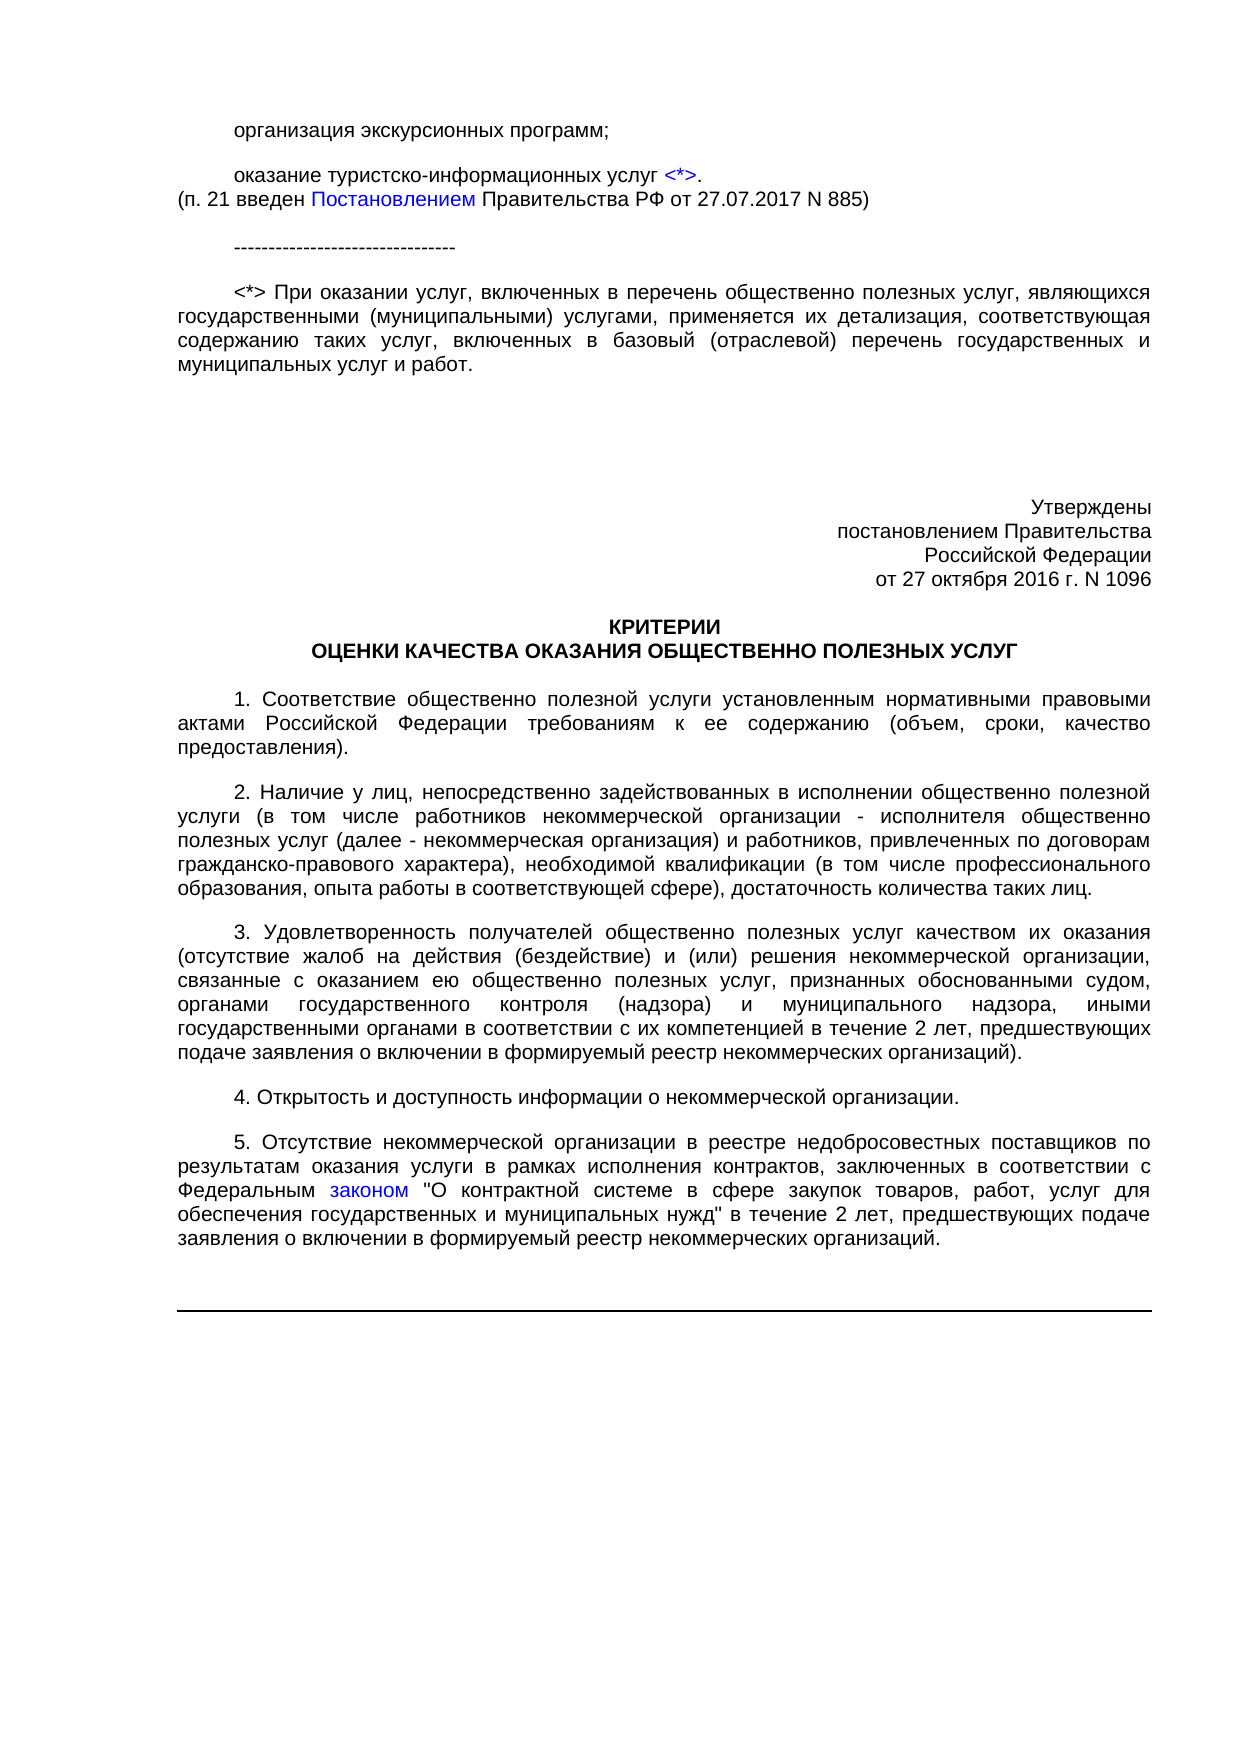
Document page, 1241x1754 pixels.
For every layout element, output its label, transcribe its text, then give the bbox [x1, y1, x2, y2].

text (п. 21 введен Постановлением Правительства РФ от 27.07.2017 N 885) [177, 187, 1152, 211]
text оказание туристско-информационных услуг <*>. [177, 163, 1152, 187]
title ОЦЕНКИ КАЧЕСТВА ОКАЗАНИЯ ОБЩЕСТВЕННО ПОЛЕЗНЫХ УСЛУГ [177, 639, 1152, 663]
text от 27 октября 2016 г. N 1096 [177, 567, 1152, 591]
text 4. Открытость и доступность информации о некоммерческой организации. [177, 1085, 1152, 1109]
text 5. Отсутствие некоммерческой организации в реестре недобросовестных поставщиков по результатам оказания услуги в рамках исполнения контрактов, заключенных в соответствии с Федеральным законом "О контрактной системе в сфере закупок товаров, работ, услуг для обеспечения государственных и муниципальных нужд" в течение 2 лет, предшествующих подаче заявления о включении в формируемый реестр некоммерческих организаций. [177, 1129, 1152, 1249]
text Утверждены [177, 495, 1152, 519]
text 3. Удовлетворенность получателей общественно полезных услуг качеством их оказания (отсутствие жалоб на действия (бездействие) и (или) решения некоммерческой организации, связанные с оказанием ею общественно полезных услуг, признанных обоснованными судом, органами государственного контроля (надзора) и муниципального надзора, иными государственными органами в соответствии с их компетенцией в течение 2 лет, предшествующих подаче заявления о включении в формируемый реестр некоммерческих организаций). [177, 920, 1152, 1064]
text -------------------------------- [177, 235, 1152, 259]
text Российской Федерации [177, 543, 1152, 567]
title КРИТЕРИИ [177, 615, 1152, 639]
text 2. Наличие у лиц, непосредственно задействованных в исполнении общественно полезной услуги (в том числе работников некоммерческой организации - исполнителя общественно полезных услуг (далее - некоммерческая организация) и работников, привлеченных по договорам гражданско-правового характера), необходимой квалификации (в том числе профессионального образования, опыта работы в соответствующей сфере), достаточность количества таких лиц. [177, 779, 1152, 899]
text 1. Соответствие общественно полезной услуги установленным нормативными правовыми актами Российской Федерации требованиям к ее содержанию (объем, сроки, качество предоставления). [177, 687, 1152, 759]
text организация экскурсионных программ; [177, 118, 1152, 142]
text <*> При оказании услуг, включенных в перечень общественно полезных услуг, являющихся государственными (муниципальными) услугами, применяется их детализация, соответствующая содержанию таких услуг, включенных в базовый (отраслевой) перечень государственных и муниципальных услуг и работ. [177, 279, 1152, 375]
text постановлением Правительства [177, 519, 1152, 543]
